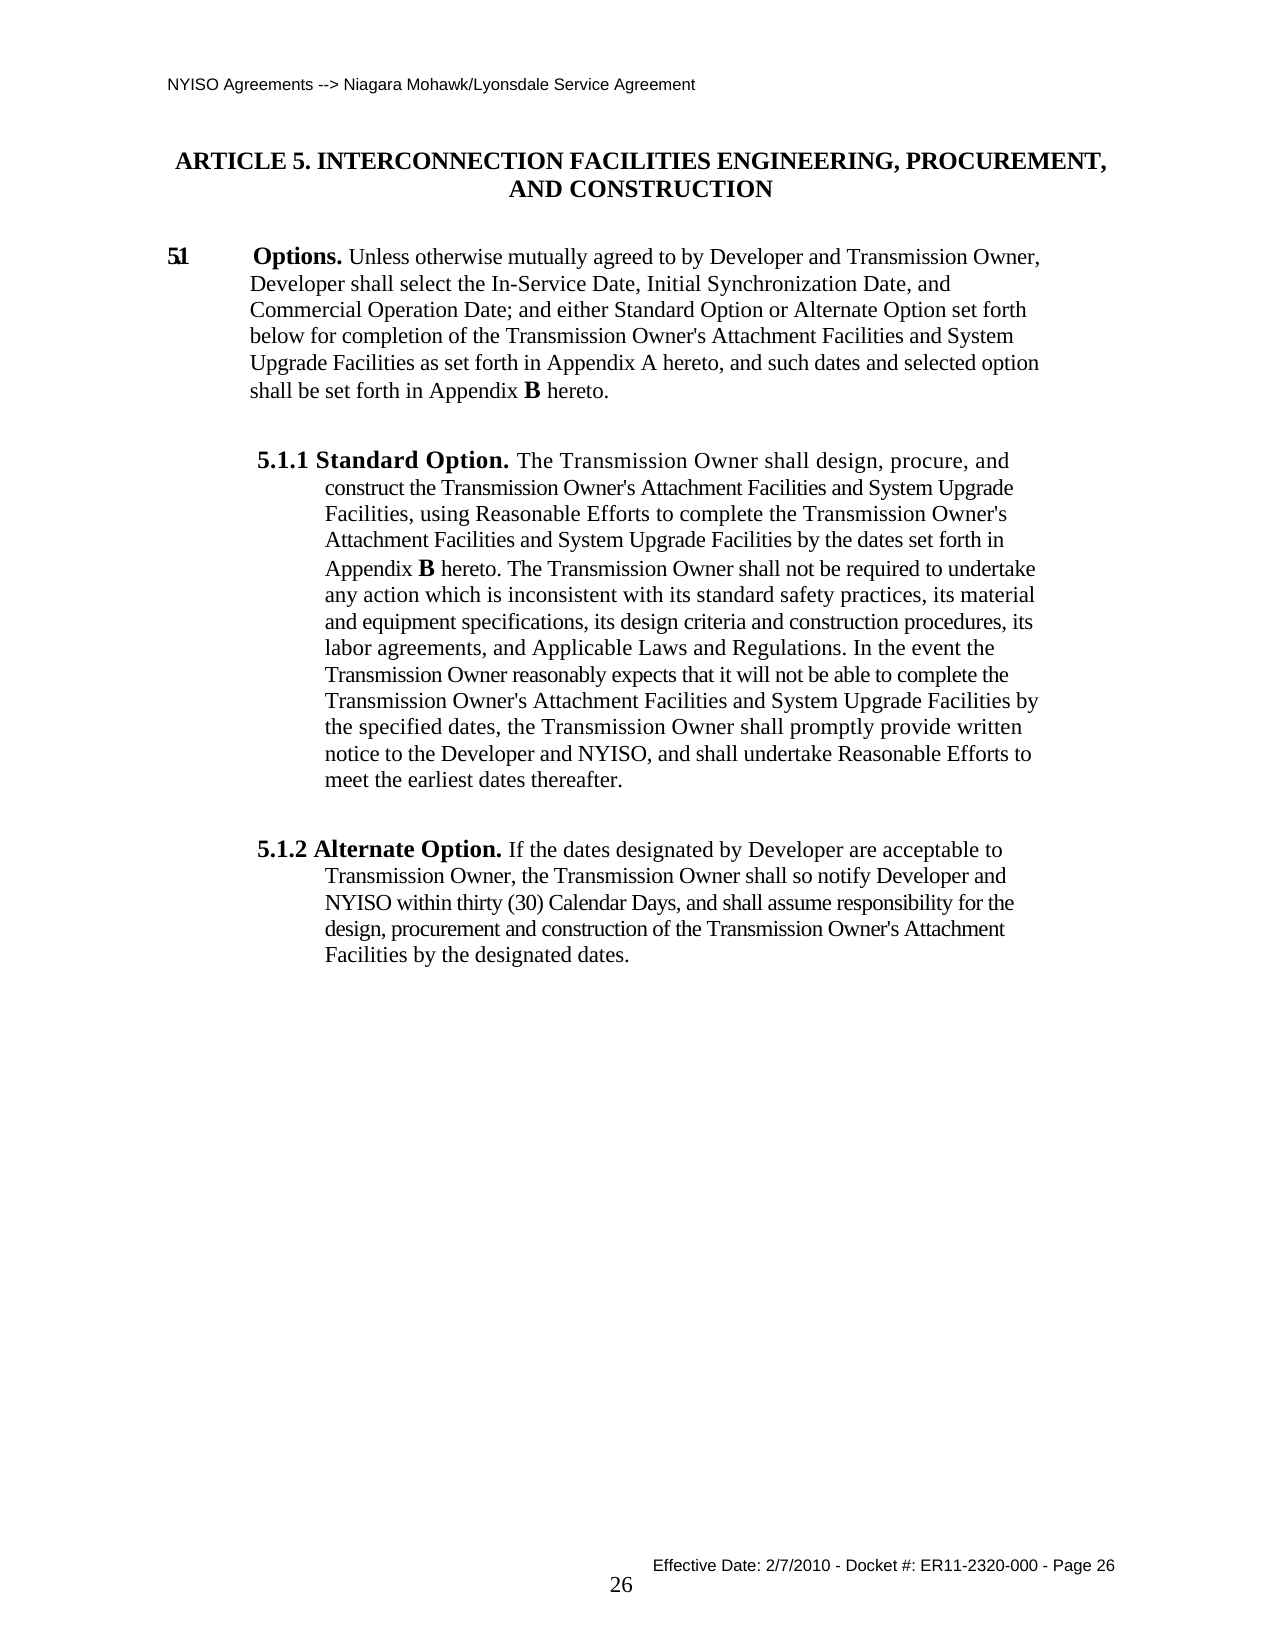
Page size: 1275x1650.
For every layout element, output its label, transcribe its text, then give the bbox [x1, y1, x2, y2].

text 5.1 Options. Unless otherwise mutually agreed to by Developer and Transmission Owner, [167, 241, 1115, 269]
text Commercial Operation Date; and either Standard Option or Alternate Option set forth below for completion of the Transmission Owner's Attachment Facilities and System Upgrade Facilities as set forth in Appendix A hereto, and such dates and selected option shall be set forth in Appendix B hereto. [249, 296, 1055, 404]
text 5.1.1 Standard Option. The Transmission Owner shall design, procure, and construct the Transmission Owner's Attachment Facilities and System Upgrade Facilities, using Reasonable Efforts to complete the Transmission Owner's Attachment Facilities and System Upgrade Facilities by the dates set forth in Appendix B hereto. The Transmission Owner shall not be required to undertake any action which is inconsistent with its standard safety practices, its material and equipment specifications, its design criteria and construction procedures, its labor agreements, and Applicable Laws and Regulations. In the event the Transmission Owner reasonably expects that it will not be able to complete the Transmission Owner's Attachment Facilities and System Upgrade Facilities by the specified dates, the Transmission Owner shall promptly provide written notice to the Developer and NYISO, and shall undertake Reasonable Efforts to meet the earliest dates thereafter. [257, 445, 1055, 792]
text Developer shall select the In-Service Date, Initial Synchronization Date, and [249, 269, 1115, 296]
text 5.1.2 Alternate Option. If the dates designated by Developer are acceptable to Transmission Owner, the Transmission Owner shall so notify Developer and NYISO within thirty (30) Calendar Days, and shall assume responsibility for the design, procurement and construction of the Transmission Owner's Attachment Facilities by the designated dates. [257, 834, 1047, 968]
text ARTICLE 5. INTERCONNECTION FACILITIES ENGINEERING, PROCUREMENT, AND CONSTRUCTION [167, 146, 1115, 203]
